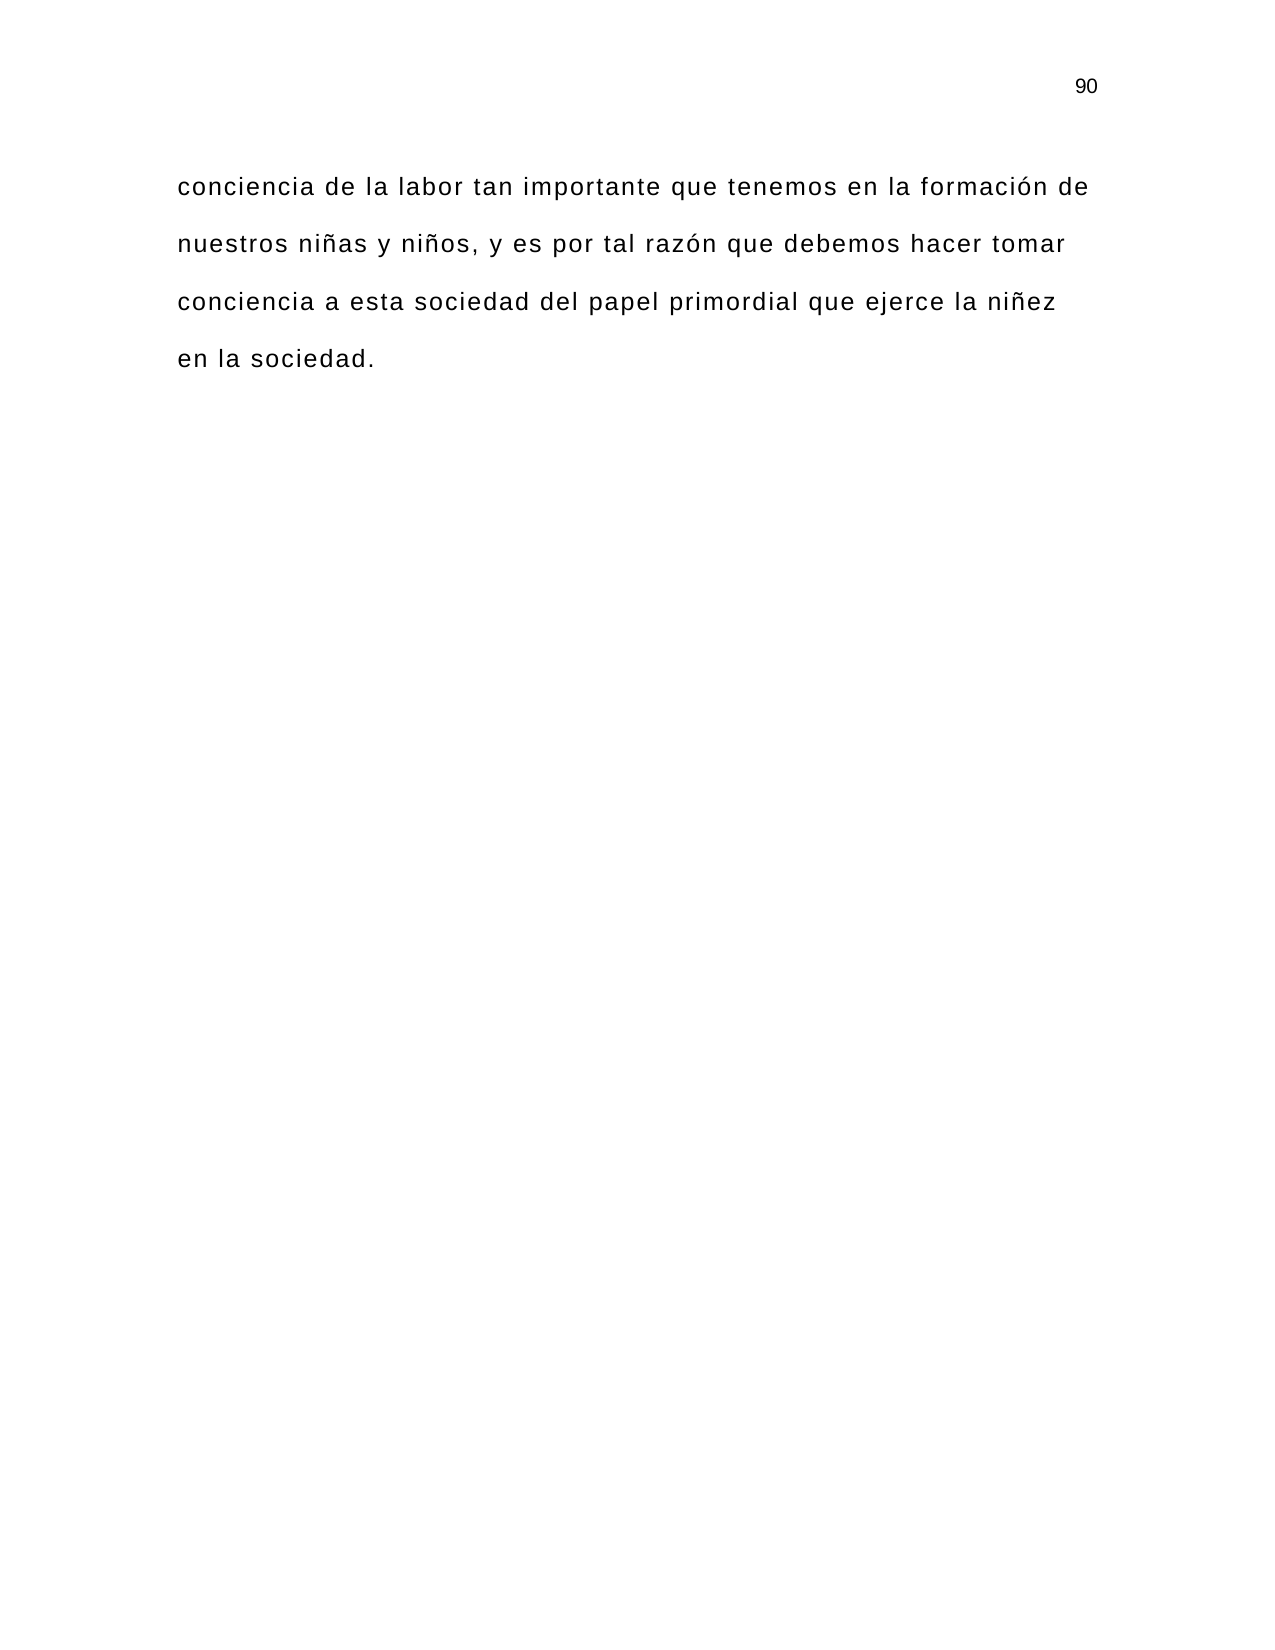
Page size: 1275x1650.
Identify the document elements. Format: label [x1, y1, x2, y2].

text [177, 172, 1098, 373]
